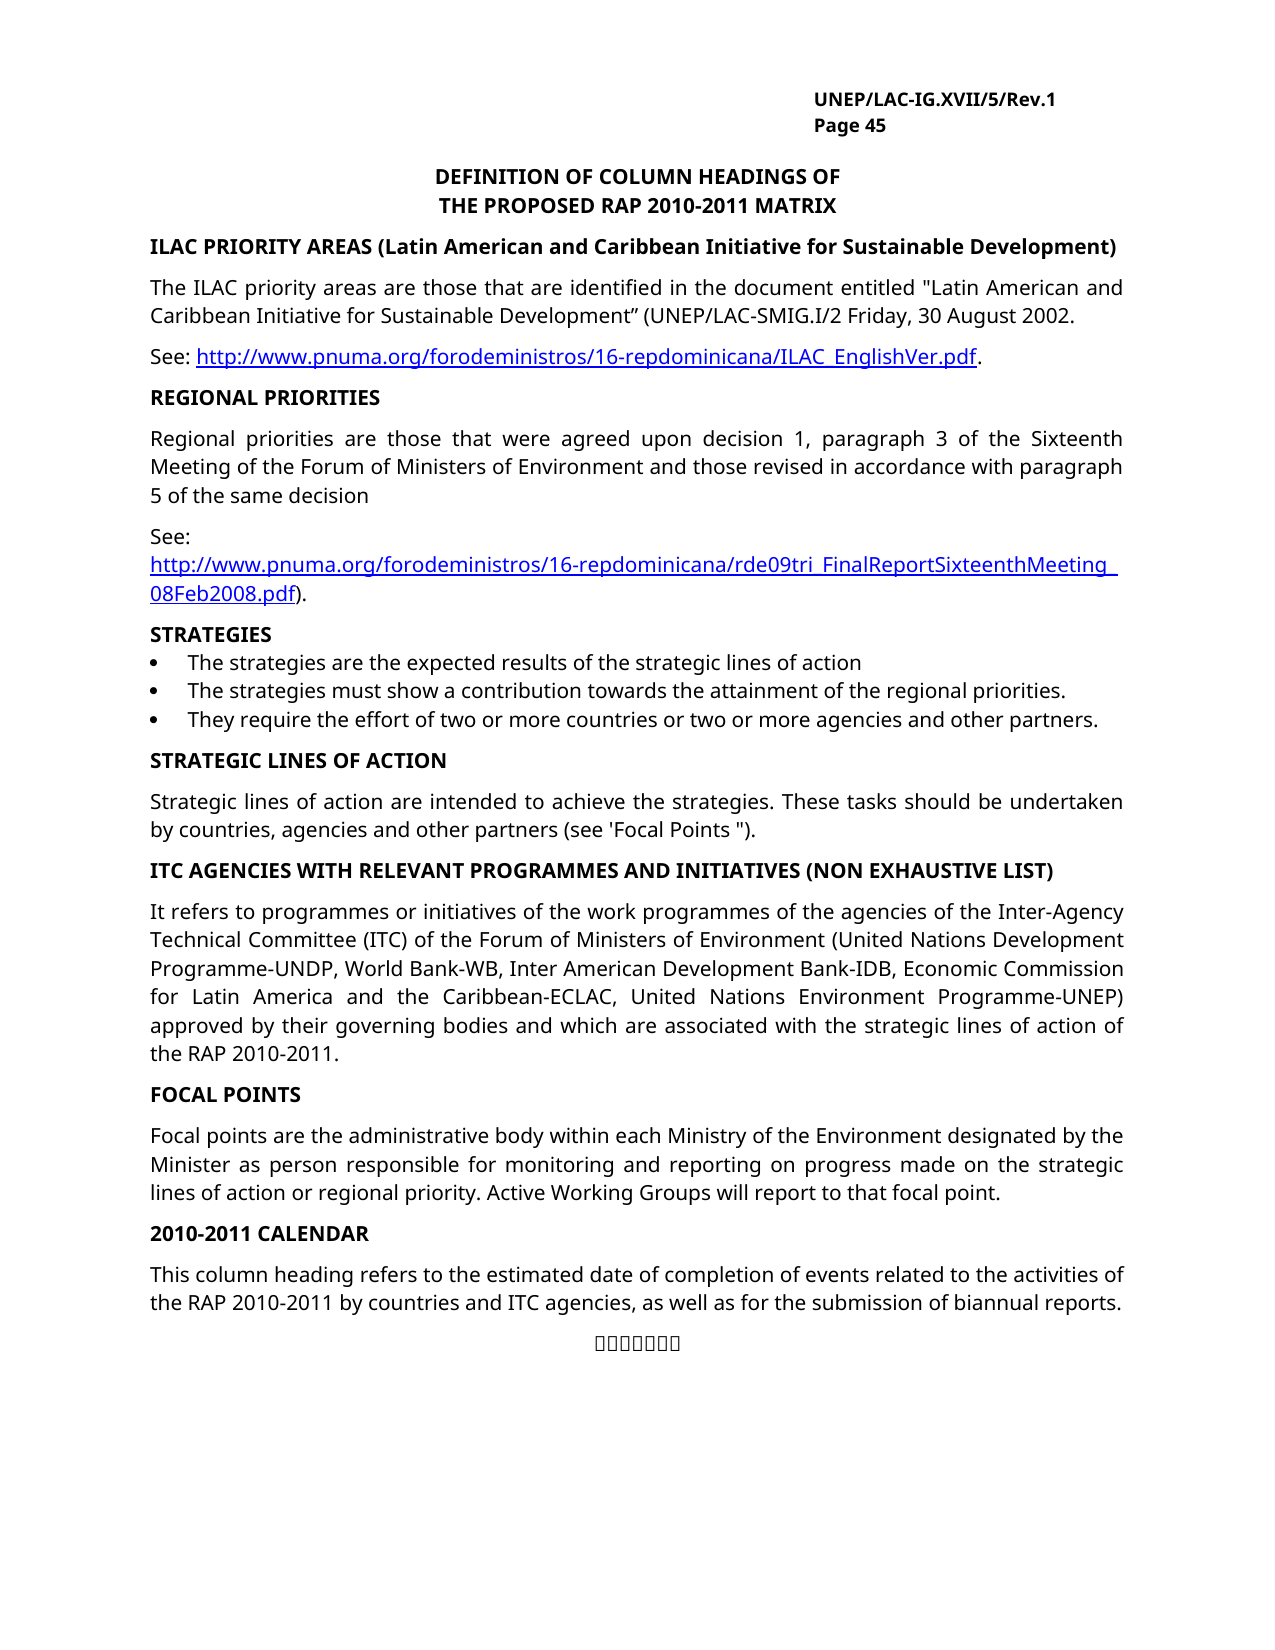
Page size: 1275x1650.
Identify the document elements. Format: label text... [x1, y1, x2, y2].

list The strategies must show a contribution towards the attainment of the regional priorities. [150, 677, 1125, 705]
list They require the effort of two or more countries or two or more agencies and other partners. [150, 705, 1125, 733]
text This column heading refers to the estimated date of completion of events related to the activities of the RAP 2010-2011 by countries and ITC agencies, as well as for the submission of biannual reports. [150, 1260, 1125, 1317]
text Focal points are the administrative body within each Ministry of the Environment designated by the Minister as person responsible for monitoring and reporting on progress made on the strategic lines of action or regional priority. Active Working Groups will report to that focal point. [150, 1121, 1125, 1207]
text See: http://www.pnuma.org/forodeministros/16-repdominicana/ILAC_EnglishVer.pdf. [150, 342, 1125, 371]
text STRATEGIES [150, 620, 1125, 648]
text 2010-2011 CALENDAR [150, 1219, 1125, 1247]
text DEFINITION OF COLUMN HEADINGS OF THE PROPOSED RAP 2010-2011 MATRIX [150, 162, 1125, 219]
text  [150, 1329, 1125, 1358]
text FOCAL POINTS [150, 1080, 1125, 1109]
text Regional priorities are those that were agreed upon decision 1, paragraph 3 of the Sixteenth Meeting of the Forum of Ministers of Environment and those revised in accordance with paragraph 5 of the same decision [150, 424, 1125, 509]
text Strategic lines of action are intended to achieve the strategies. These tasks should be undertaken by countries, agencies and other partners (see 'Focal Points "). [150, 787, 1125, 844]
text The ILAC priority areas are those that are identified in the document entitled "Latin American and Caribbean Initiative for Sustainable Development” (UNEP/LAC-SMIG.I/2 Friday, 30 August 2002. [150, 273, 1125, 330]
text REGIONAL PRIORITIES [150, 383, 1125, 412]
text It refers to programmes or initiatives of the work programmes of the agencies of the Inter-Agency Technical Committee (ITC) of the Forum of Ministers of Environment (United Nations Development Programme-UNDP, World Bank-WB, Inter American Development Bank-IDB, Economic Commission for Latin America and the Caribbean-ECLAC, United Nations Environment Programme-UNEP) approved by their governing bodies and which are associated with the strategic lines of action of the RAP 2010-2011. [150, 897, 1125, 1068]
list The strategies are the expected results of the strategic lines of action [150, 648, 1125, 677]
text STRATEGIC LINES OF ACTION [150, 746, 1125, 774]
text ITC AGENCIES WITH RELEVANT PROGRAMMES AND INITIATIVES (NON EXHAUSTIVE LIST) [150, 856, 1125, 885]
text ILAC PRIORITY AREAS (Latin American and Caribbean Initiative for Sustainable Development) [150, 232, 1125, 260]
text See: http://www.pnuma.org/forodeministros/16-repdominicana/rde09tri_FinalReportSixteenthMeeting_08Feb2008.pdf). [150, 522, 1125, 607]
